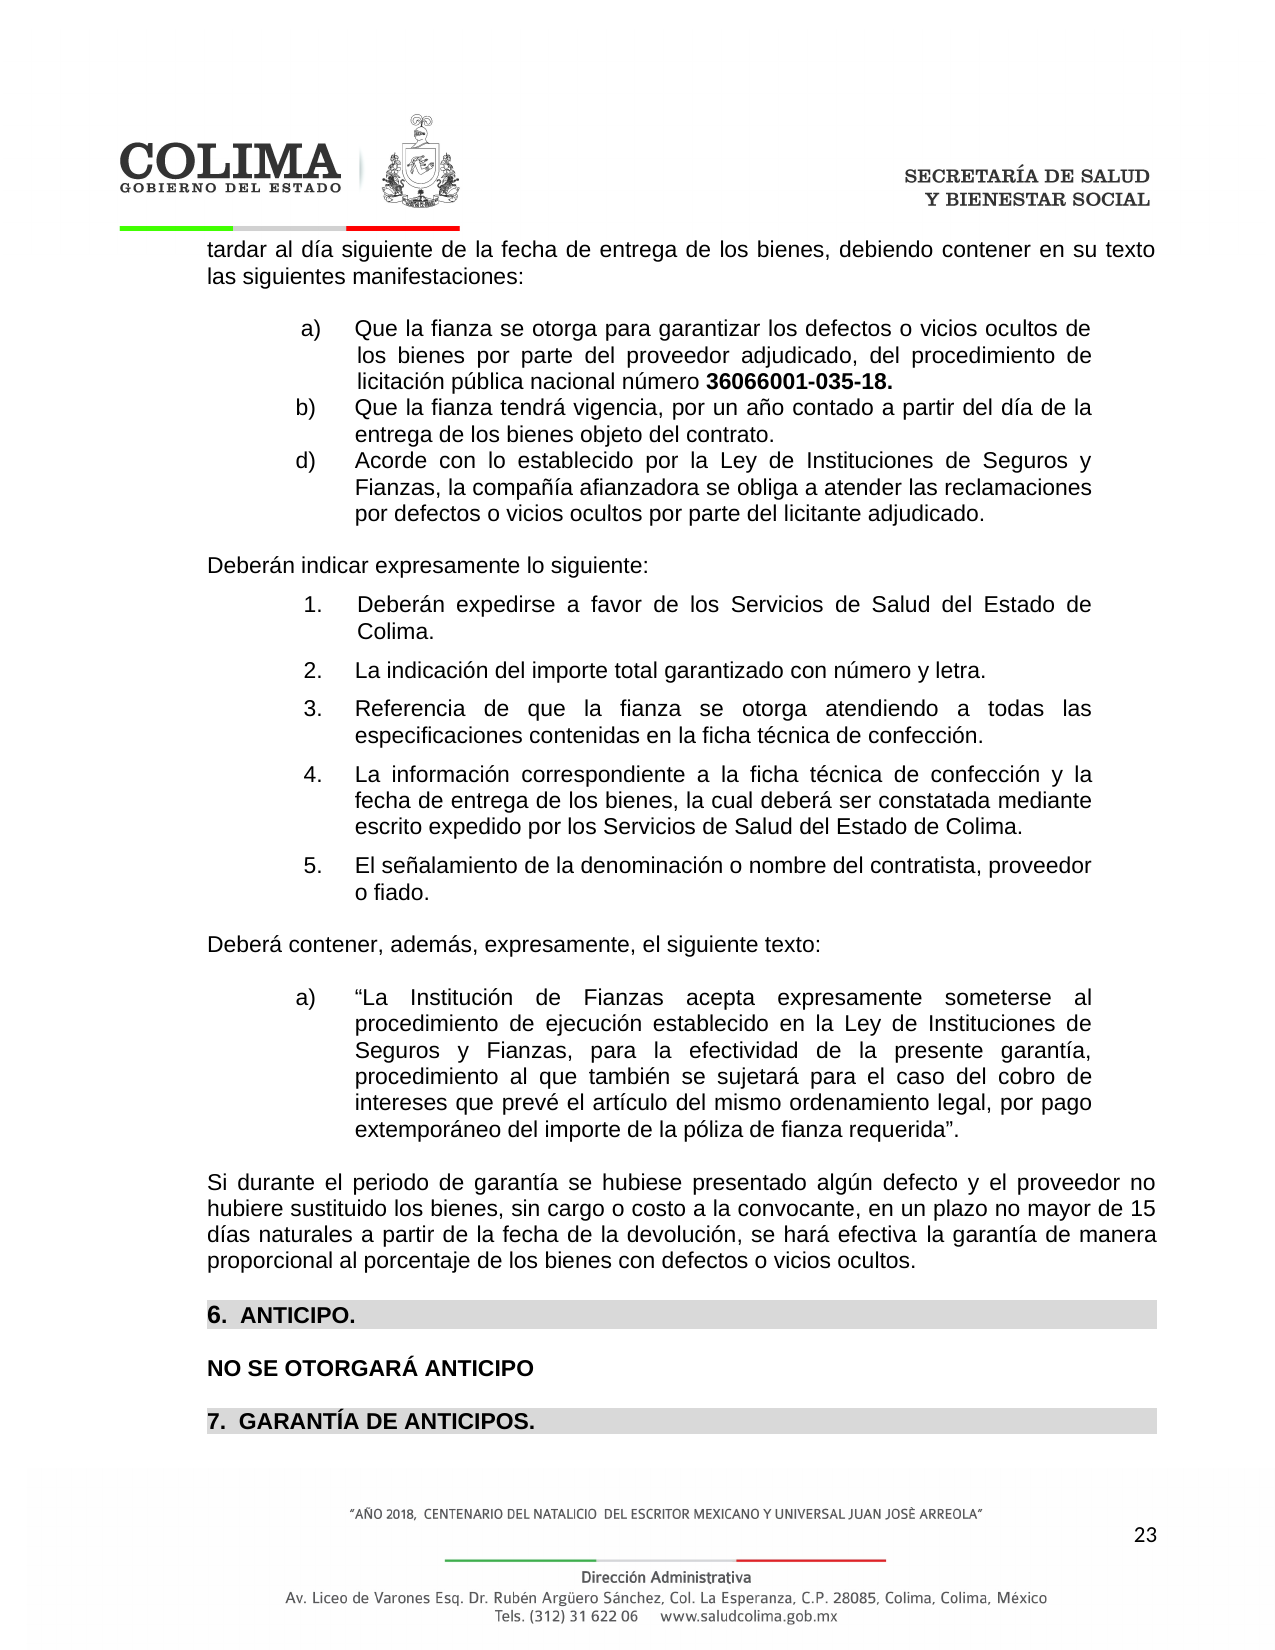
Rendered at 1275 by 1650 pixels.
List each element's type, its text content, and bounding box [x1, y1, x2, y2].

text a) Que la fianza se otorga para garantizar los defectos o vicios ocultos de los bienes por parte del proveedor adjudicado, del procedimiento de licitación pública nacional número 36066001-035-18. [301, 315, 1092, 394]
list Referencia de que la fianza se otorga atendiendo a todas las especificaciones contenidas en la ficha técnica de confección. [303, 695, 1092, 748]
text NO SE OTORGARÁ ANTICIPO [207, 1355, 1157, 1382]
text Si durante el periodo de garantía se hubiese presentado algún defecto y el proveedor no hubiere sustituido los bienes, sin cargo o costo a la convocante, en un plazo no mayor de 15 días naturales a partir de la fecha de la devolución, se hará efectiva la garantía de manera proporcional al porcentaje de los bienes con defectos o vicios ocultos. [207, 1168, 1157, 1274]
picture [3, 29, 1267, 255]
list “La Institución de Fianzas acepta expresamente someterse al procedimiento de ejecución establecido en la Ley de Instituciones de Seguros y Fianzas, para la efectividad de la presente garantía, procedimiento al que también se sujetará para el caso del cobro de intereses que prevé el artículo del mismo ordenamiento legal, por pago extemporáneo del importe de la póliza de fianza requerida”. [295, 984, 1092, 1142]
text d) Acorde con lo establecido por la Ley de Instituciones de Seguros y Fianzas, la compañía afianzadora se obliga a atender las reclamaciones por defectos o vicios ocultos por parte del licitante adjudicado. [295, 447, 1092, 526]
list La información correspondiente a la ficha técnica de confección y la fecha de entrega de los bienes, la cual deberá ser constatada mediante escrito expedido por los Servicios de Salud del Estado de Colima. [303, 761, 1092, 840]
text Deberá contener, además, expresamente, el siguiente texto: [207, 931, 1157, 958]
list La indicación del importe total garantizado con número y letra. [303, 657, 1092, 683]
list Deberán expedirse a favor de los Servicios de Salud del Estado de Colima. [303, 591, 1092, 644]
text 6. ANTICIPO. [207, 1300, 1157, 1329]
picture [26, 1468, 1275, 1650]
text b) Que la fianza tendrá vigencia, por un año contado a partir del día de la entrega de los bienes objeto del contrato. [295, 394, 1092, 447]
text 7. GARANTÍA DE ANTICIPOS. [207, 1408, 1157, 1434]
list El señalamiento de la denominación o nombre del contratista, proveedor o fiado. [303, 852, 1092, 905]
text Deberán indicar expresamente lo siguiente: [207, 552, 1157, 579]
